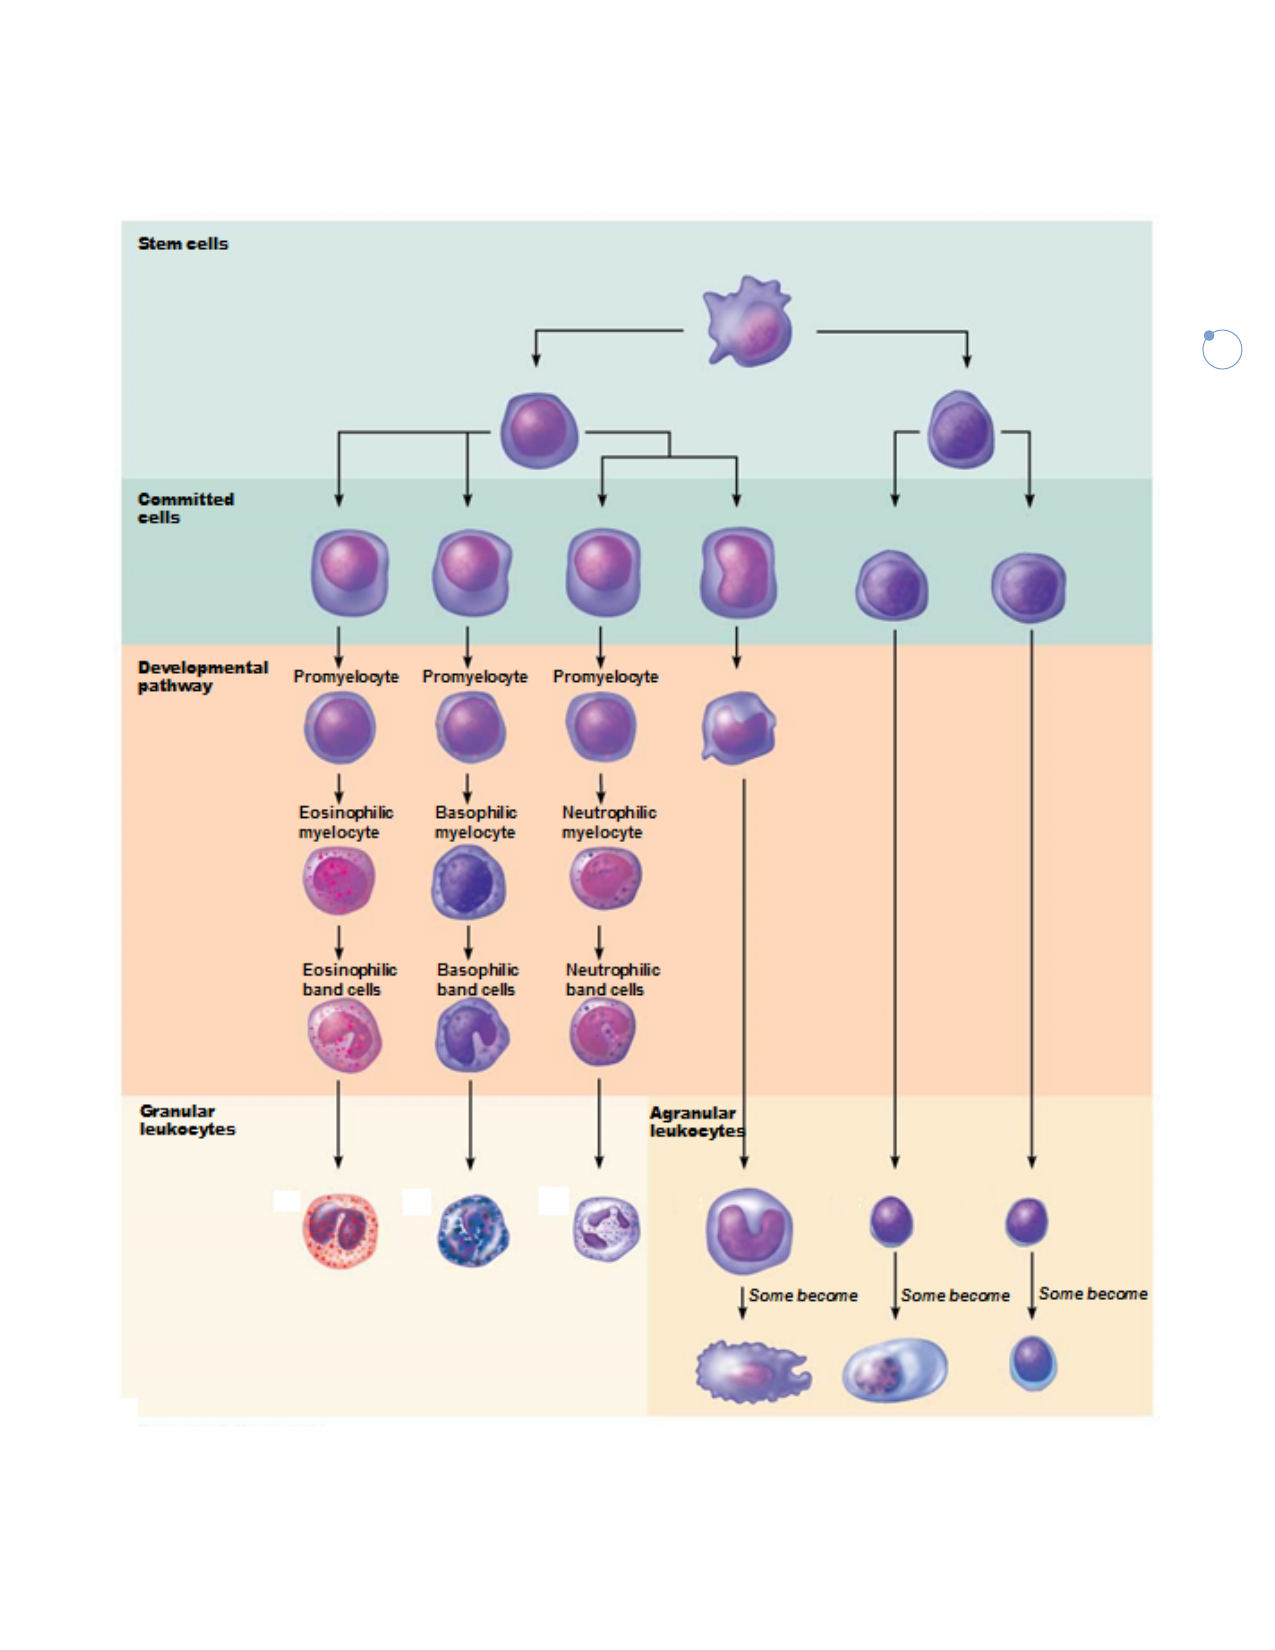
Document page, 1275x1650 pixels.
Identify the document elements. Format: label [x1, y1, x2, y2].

picture [113, 207, 1162, 1443]
